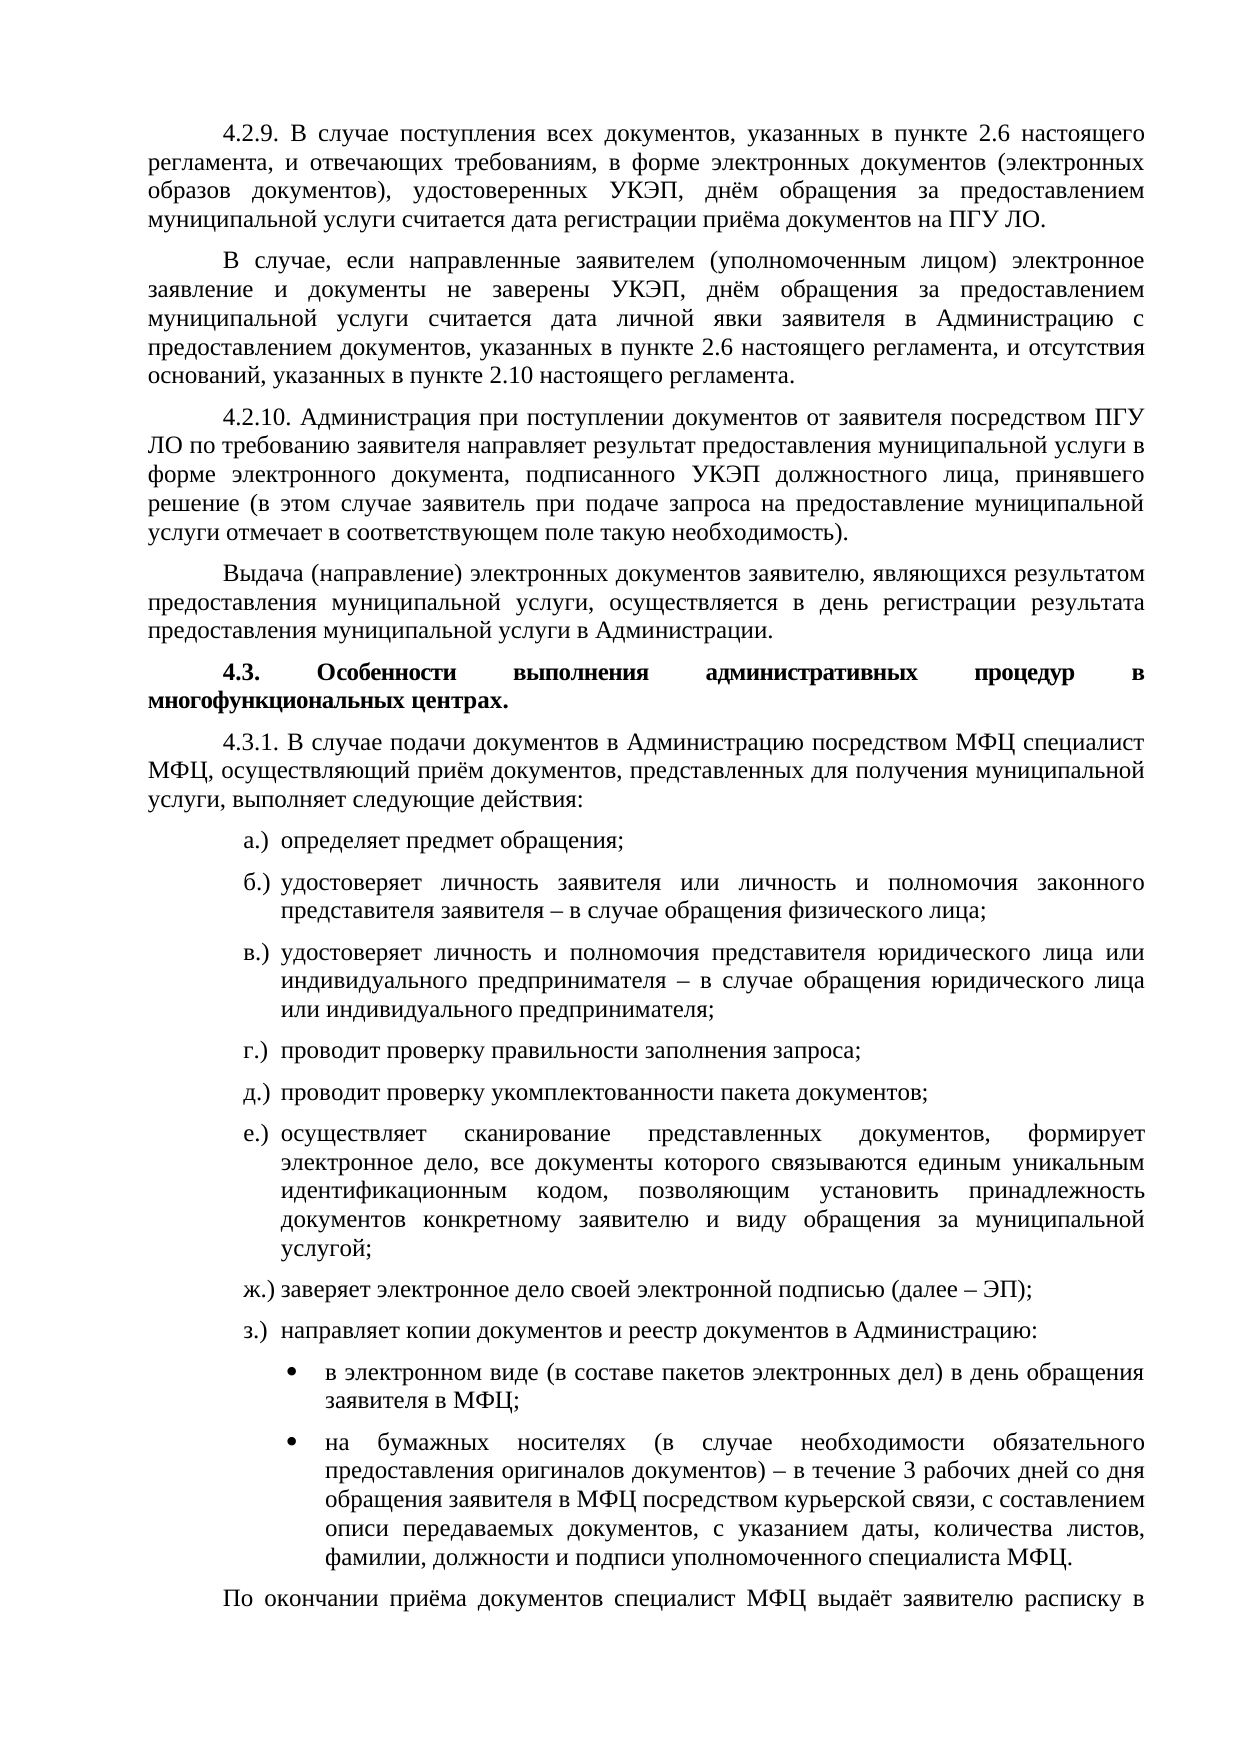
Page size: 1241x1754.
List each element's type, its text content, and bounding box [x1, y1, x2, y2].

text 4.2.10. Администрация при поступлении документов от заявителя посредством ПГУ ЛО по требованию заявителя направляет результат предоставления муниципальной услуги в форме электронного документа, подписанного УКЭП должностного лица, принявшего решение (в этом случае заявитель при подаче запроса на предоставление муниципальной услуги отмечает в соответствующем поле такую необходимость). [148, 402, 1146, 546]
list определяет предмет обращения; [243, 826, 1146, 854]
list в электронном виде (в составе пакетов электронных дел) в день обращения заявителя в МФЦ; [287, 1357, 1146, 1414]
text В случае, если направленные заявителем (уполномоченным лицом) электронное заявление и документы не заверены УКЭП, днём обращения за предоставлением муниципальной услуги считается дата личной явки заявителя в Администрацию с предоставлением документов, указанных в пункте 2.6 настоящего регламента, и отсутствия оснований, указанных в пункте 2.10 настоящего регламента. [148, 246, 1146, 389]
list на бумажных носителях (в случае необходимости обязательного предоставления оригиналов документов) – в течение 3 рабочих дней со дня обращения заявителя в МФЦ посредством курьерской связи, с составлением описи передаваемых документов, с указанием даты, количества листов, фамилии, должности и подписи уполномоченного специалиста МФЦ. [287, 1427, 1146, 1571]
text Выдача (направление) электронных документов заявителю, являющихся результатом предоставления муниципальной услуги, осуществляется в день регистрации результата предоставления муниципальной услуги в Администрации. [148, 558, 1146, 644]
list осуществляет сканирование представленных документов, формирует электронное дело, все документы которого связываются единым уникальным идентификационным кодом, позволяющим установить принадлежность документов конкретному заявителю и виду обращения за муниципальной услугой; [243, 1118, 1146, 1262]
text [148, 1583, 1146, 1612]
list проводит проверку укомплектованности пакета документов; [243, 1077, 1146, 1106]
text 4.2.9. В случае поступления всех документов, указанных в пункте 2.6 настоящего регламента, и отвечающих требованиям, в форме электронных документов (электронных образов документов), удостоверенных УКЭП, днём обращения за предоставлением муниципальной услуги считается дата регистрации приёма документов на ПГУ ЛО. [148, 118, 1146, 233]
text 4.3.1. В случае подачи документов в Администрацию посредством МФЦ специалист МФЦ, осуществляющий приём документов, представленных для получения муниципальной услуги, выполняет следующие действия: [148, 727, 1146, 813]
list удостоверяет личность и полномочия представителя юридического лица или индивидуального предпринимателя – в случае обращения юридического лица или индивидуального предпринимателя; [243, 937, 1146, 1023]
list направляет копии документов и реестр документов в Администрацию: [243, 1316, 1146, 1344]
list проводит проверку правильности заполнения запроса; [243, 1036, 1146, 1064]
list удостоверяет личность заявителя или личность и полномочия законного представителя заявителя – в случае обращения физического лица; [243, 867, 1146, 924]
list заверяет электронное дело своей электронной подписью (далее – ЭП); [243, 1274, 1146, 1303]
text 4.3. Особенности выполнения административных процедур в многофункциональных центрах. [148, 657, 1146, 714]
